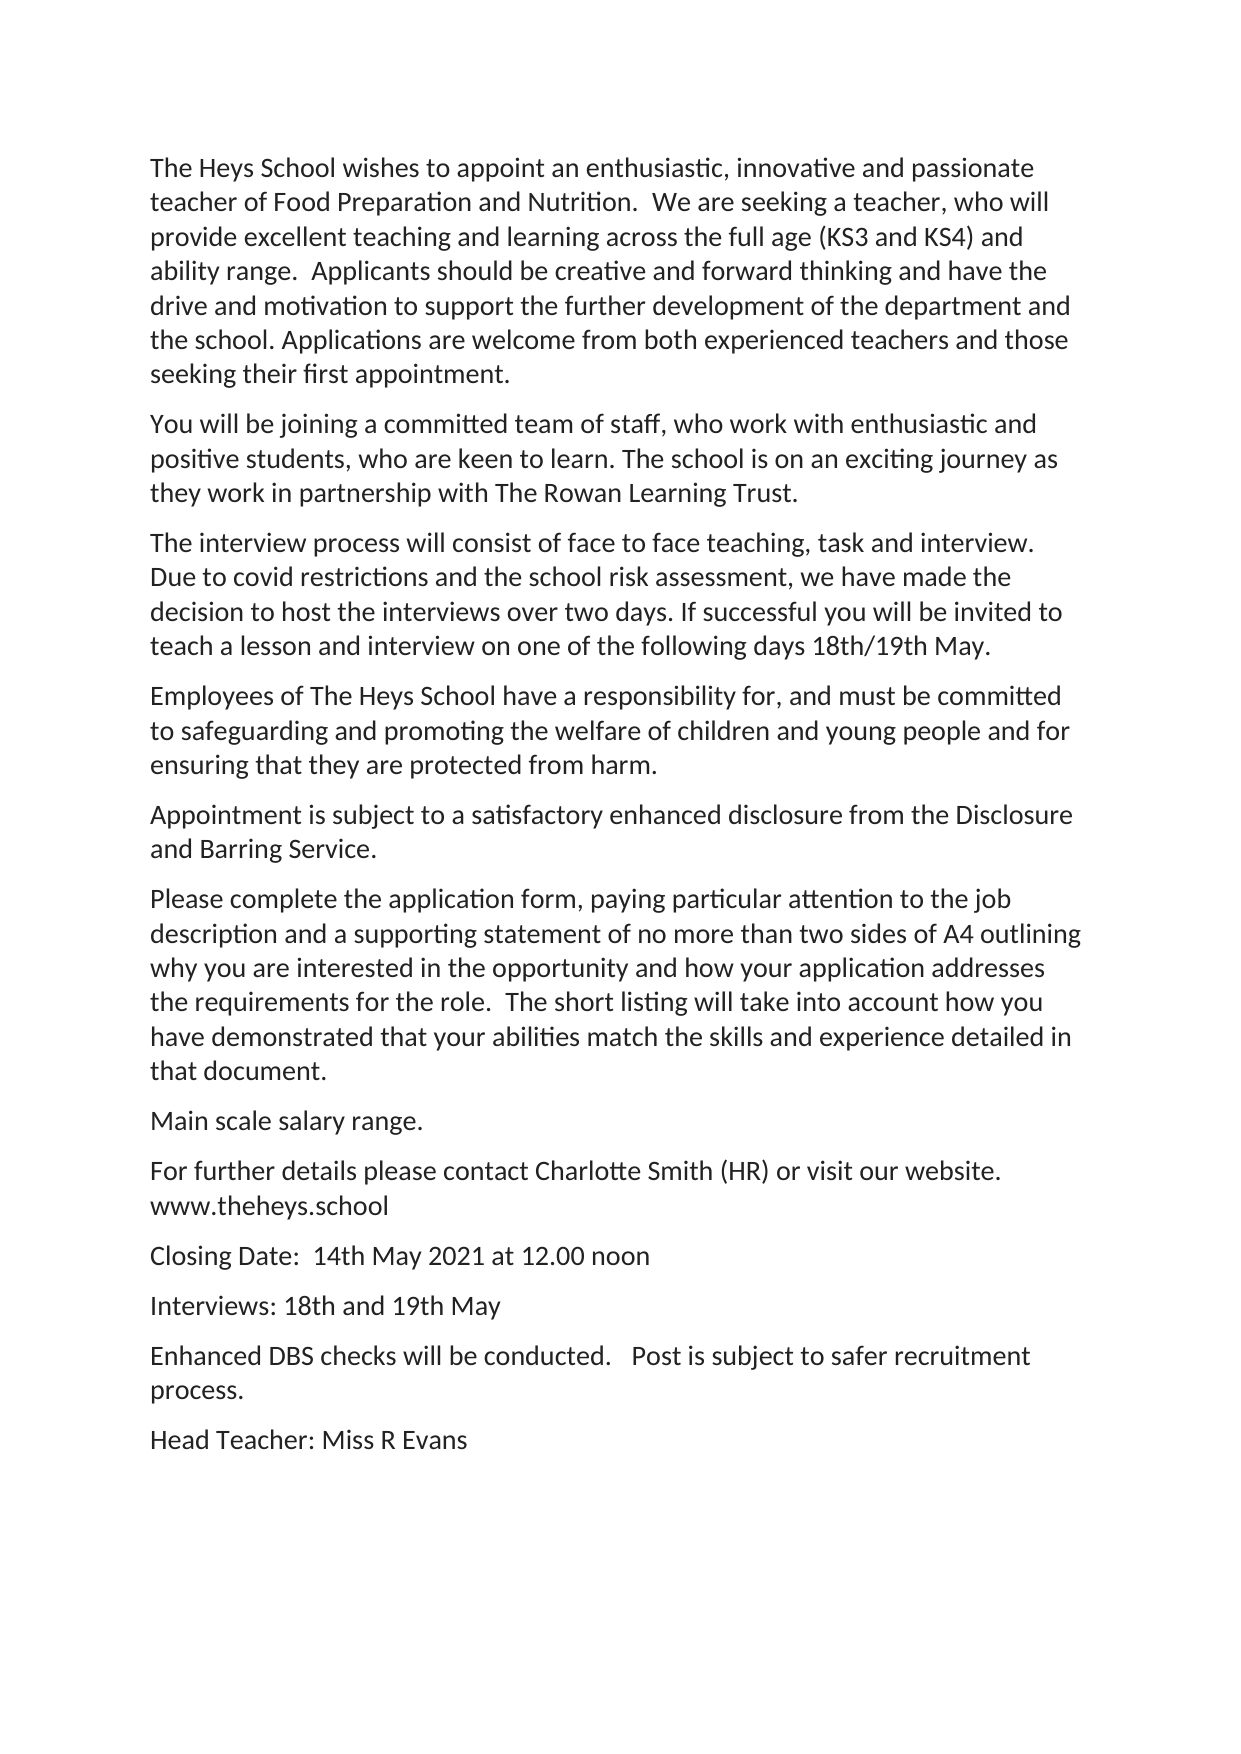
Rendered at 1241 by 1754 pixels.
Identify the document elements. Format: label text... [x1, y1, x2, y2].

text Appointment is subject to a satisfactory enhanced disclosure from the Disclosure and Barring Service. [150, 797, 1090, 866]
text The interview process will consist of face to face teaching, task and interview. Due to covid restrictions and the school risk assessment, we have made the decision to host the interviews over two days. If successful you will be invited to teach a lesson and interview on one of the following days 18th/19th May. [150, 525, 1090, 662]
text Interviews: 18th and 19th May [150, 1287, 1090, 1322]
text The Heys School wishes to appoint an enthusiastic, innovative and passionate teacher of Food Preparation and Nutrition. We are seeking a teacher, who will provide excellent teaching and learning across the full age (KS3 and KS4) and ability range. Applicants should be creative and forward thinking and have the drive and motivation to support the further development of the department and the school. Applications are welcome from both experienced teachers and those seeking their first appointment. [150, 150, 1090, 391]
text You will be joining a committed team of staff, who work with enthusiastic and positive students, who are keen to learn. The school is on an exciting journey as they work in partnership with The Rowan Learning Trust. [150, 406, 1090, 509]
text Enhanced DBS checks will be conducted. Post is subject to safer recruitment process. [150, 1337, 1090, 1406]
text Employees of The Heys School have a responsibility for, and must be committed to safeguarding and promoting the welfare of children and young people and for ensuring that they are protected from harm. [150, 678, 1090, 781]
text For further details please contact Charlotte Smith (HR) or visit our website. www.theheys.school [150, 1153, 1090, 1222]
text Closing Date: 14th May 2021 at 12.00 noon [150, 1237, 1090, 1272]
text Head Teacher: Miss R Evans [150, 1422, 1090, 1456]
text Main scale salary range. [150, 1103, 1090, 1137]
text Please complete the application form, paying particular attention to the job description and a supporting statement of no more than two sides of A4 outlining why you are interested in the opportunity and how your application addresses the requirements for the role. The short listing will take into account how you have demonstrated that your abilities match the skills and experience detailed in that document. [150, 881, 1090, 1087]
